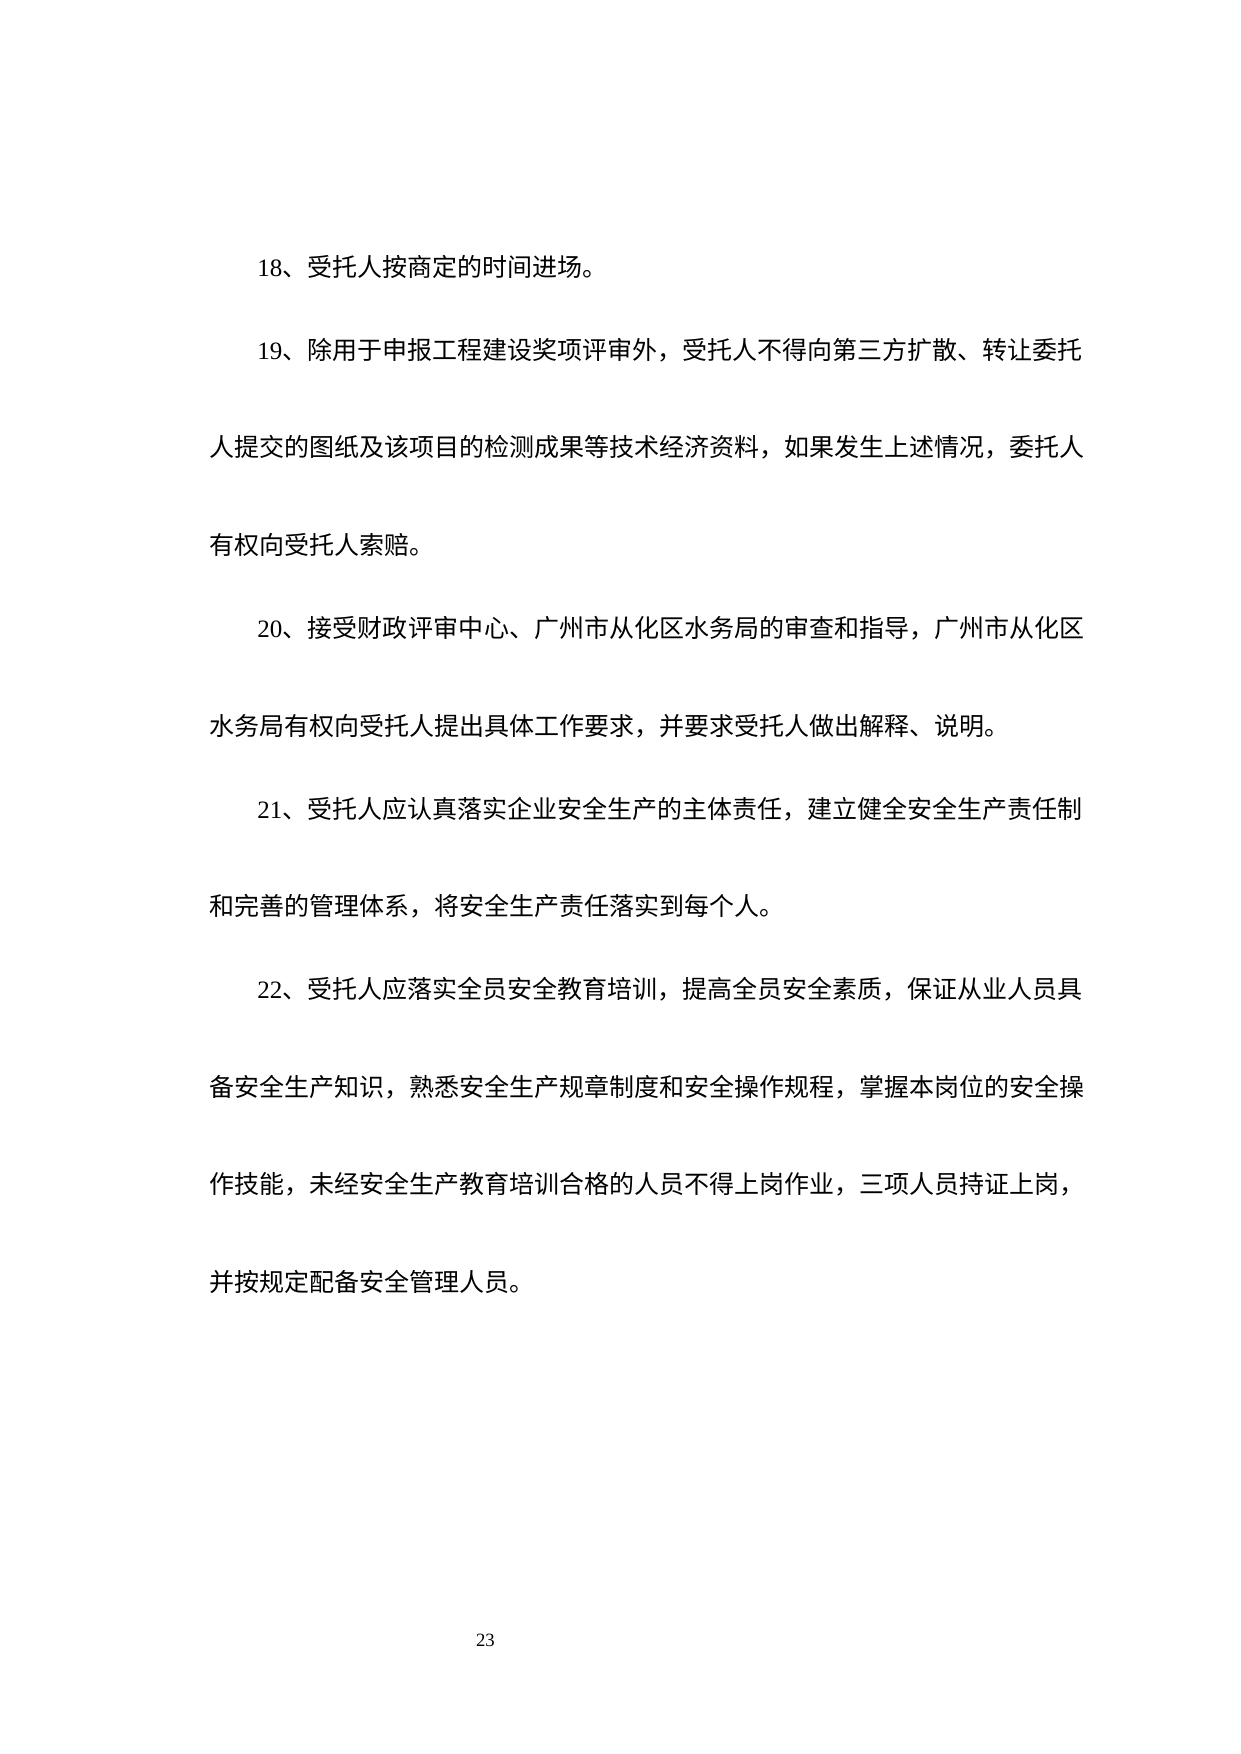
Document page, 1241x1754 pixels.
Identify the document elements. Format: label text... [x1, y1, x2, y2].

text 19、除用于申报工程建设奖项评审外，受托人不得向第三方扩散、转让委托人提交的图纸及该项目的检测成果等技术经济资料，如果发生上述情况，委托人有权向受托人索赔。 [209, 316, 1087, 576]
text 21、受托人应认真落实企业安全生产的主体责任，建立健全安全生产责任制和完善的管理体系，将安全生产责任落实到每个人。 [209, 775, 1087, 937]
text 22、受托人应落实全员安全教育培训，提高全员安全素质，保证从业人员具备安全生产知识，熟悉安全生产规章制度和安全操作规程，掌握本岗位的安全操作技能，未经安全生产教育培训合格的人员不得上岗作业，三项人员持证上岗，并按规定配备安全管理人员。 [209, 955, 1087, 1313]
text 20、接受财政评审中心、广州市从化区水务局的审查和指导，广州市从化区水务局有权向受托人提出具体工作要求，并要求受托人做出解释、说明。 [209, 594, 1087, 757]
text 18、受托人按商定的时间进场。 [209, 233, 1087, 298]
